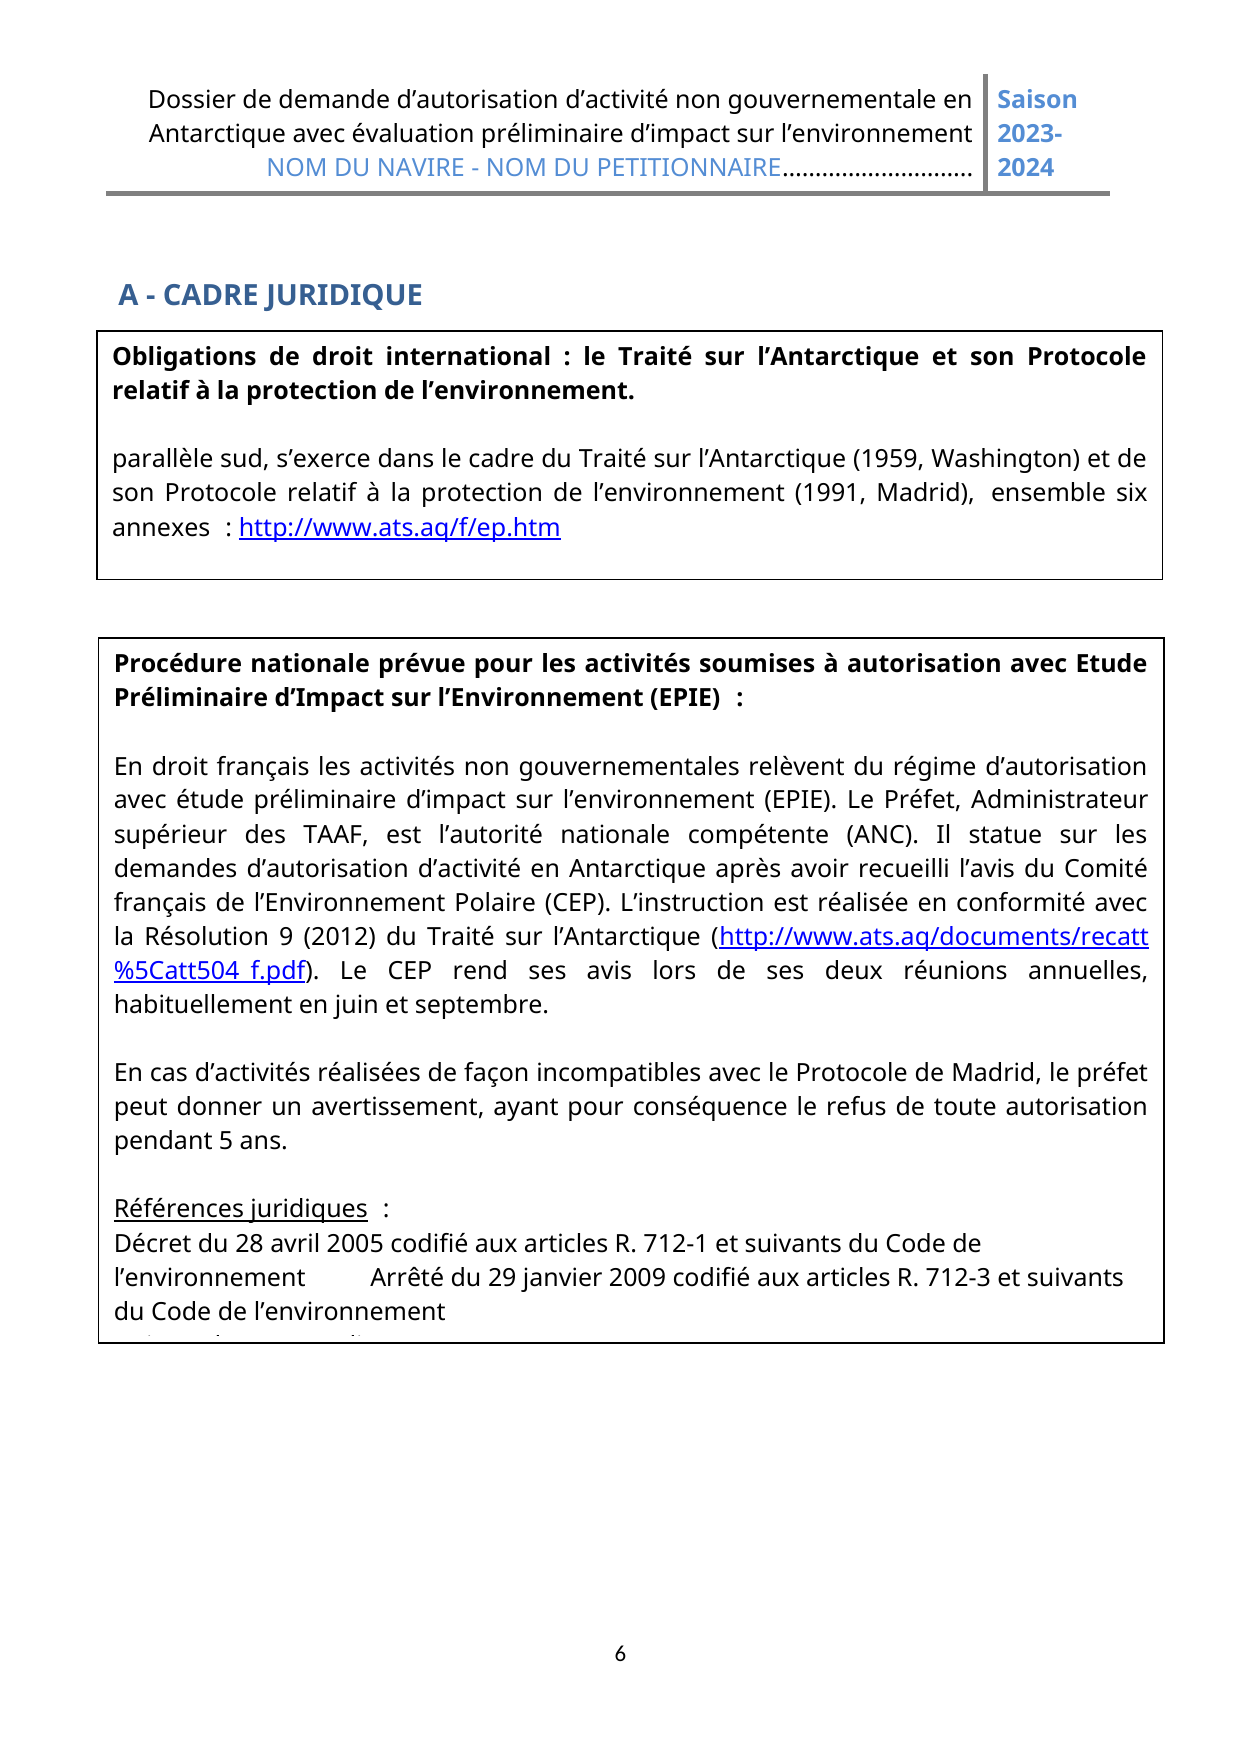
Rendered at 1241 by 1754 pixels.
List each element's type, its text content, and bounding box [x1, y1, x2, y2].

subtitle A - CADRE JURIDIQUE [118, 274, 1122, 313]
